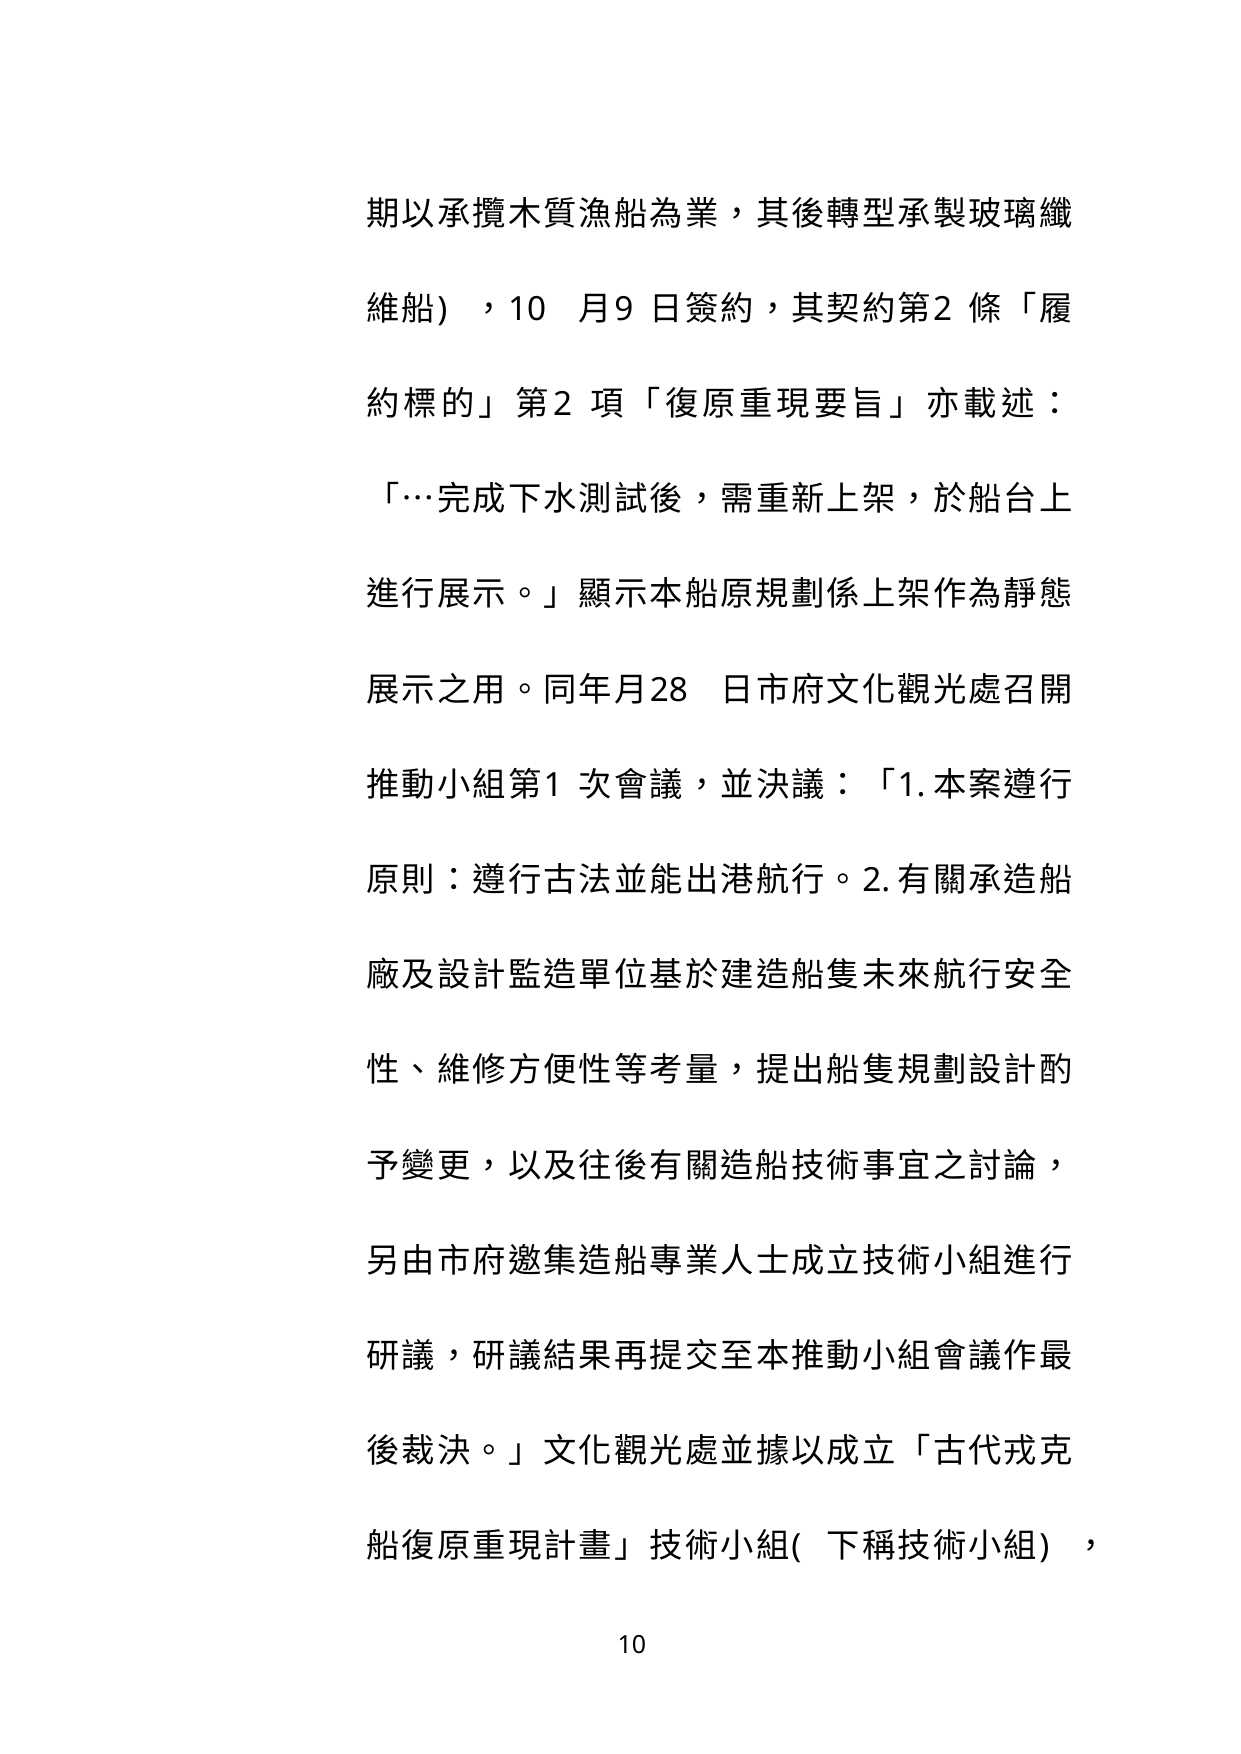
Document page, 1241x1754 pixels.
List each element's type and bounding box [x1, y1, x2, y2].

subtitle [262, 163, 1074, 1591]
